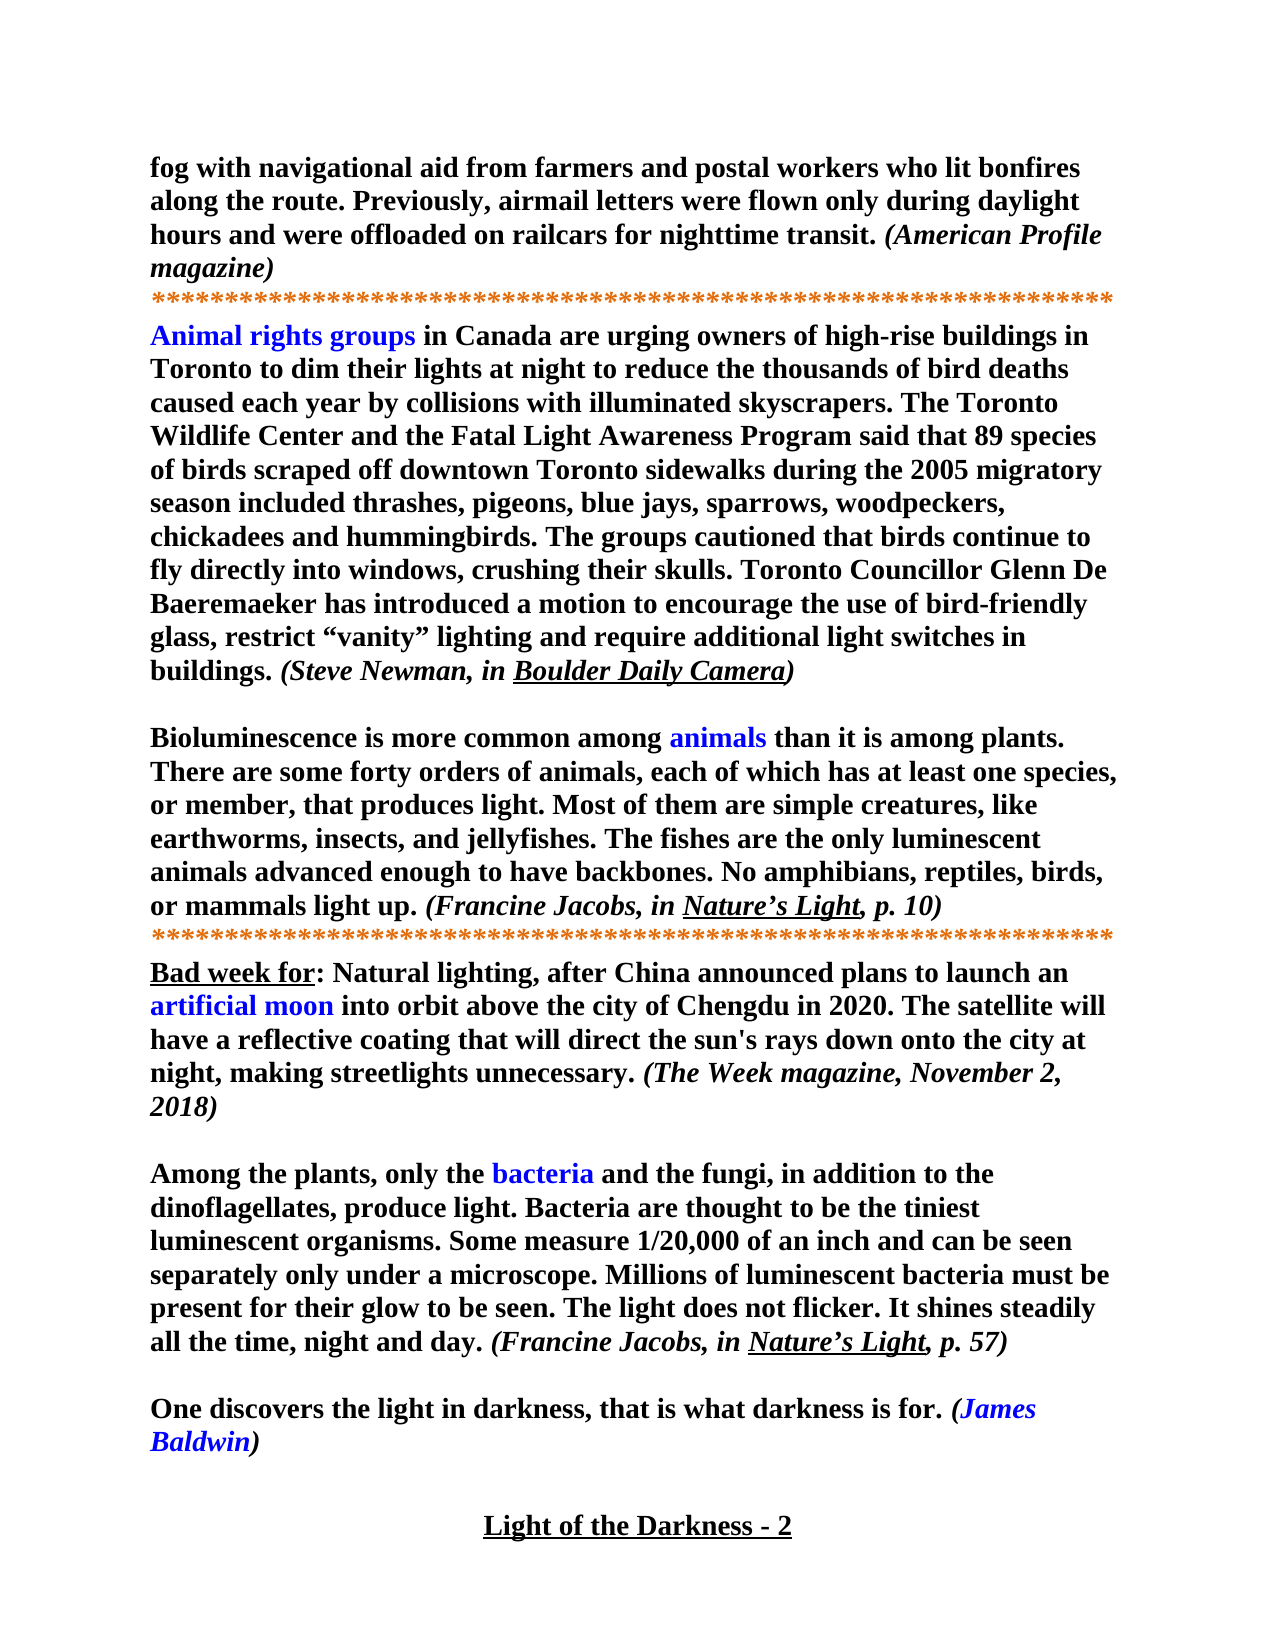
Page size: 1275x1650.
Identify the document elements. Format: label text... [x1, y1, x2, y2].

text ****************************************************************** [150, 921, 1125, 955]
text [150, 150, 1125, 284]
text One discovers the light in darkness, that is what darkness is for. (James Baldwin) [150, 1391, 1125, 1458]
text ****************************************************************** [150, 284, 1125, 318]
text Among the plants, only the bacteria and the fungi, in addition to the dinoflagellates, produce light. Bacteria are thought to be the tiniest luminescent organisms. Some measure 1/20,000 of an inch and can be seen separately only under a microscope. Millions of luminescent bacteria must be present for their glow to be seen. The light does not flicker. It shines steadily all the time, night and day. (Francine Jacobs, in Nature’s Light, p. 57) [150, 1156, 1125, 1357]
text Bioluminescence is more common among animals than it is among plants. There are some forty orders of animals, each of which has at least one species, or member, that produces light. Most of them are simple creatures, like earthworms, insects, and jellyfishes. The fishes are the only luminescent animals advanced enough to have backbones. No amphibians, reptiles, birds, or mammals light up. (Francine Jacobs, in Nature’s Light, p. 10) [150, 720, 1125, 921]
text Animal rights groups in Canada are urging owners of high-rise buildings in Toronto to dim their lights at night to reduce the thousands of bird deaths caused each year by collisions with illuminated skyscrapers. The Toronto Wildlife Center and the Fatal Light Awareness Program said that 89 species of birds scraped off downtown Toronto sidewalks during the 2005 migratory season included thrashes, pigeons, blue jays, sparrows, woodpeckers, chickadees and hummingbirds. The groups cautioned that birds continue to fly directly into windows, crushing their skulls. Toronto Councillor Glenn De Baeremaeker has introduced a motion to encourage the use of bird-friendly glass, restrict “vanity” lighting and require additional light switches in buildings. (Steve Newman, in Boulder Daily Camera) [150, 318, 1125, 687]
text Bad week for: Natural lighting, after China announced plans to launch an artificial moon into orbit above the city of Chengdu in 2020. The satellite will have a reflective coating that will direct the sun's rays down onto the city at night, making streetlights unnecessary. (The Week magazine, November 2, 2018) [150, 955, 1125, 1123]
